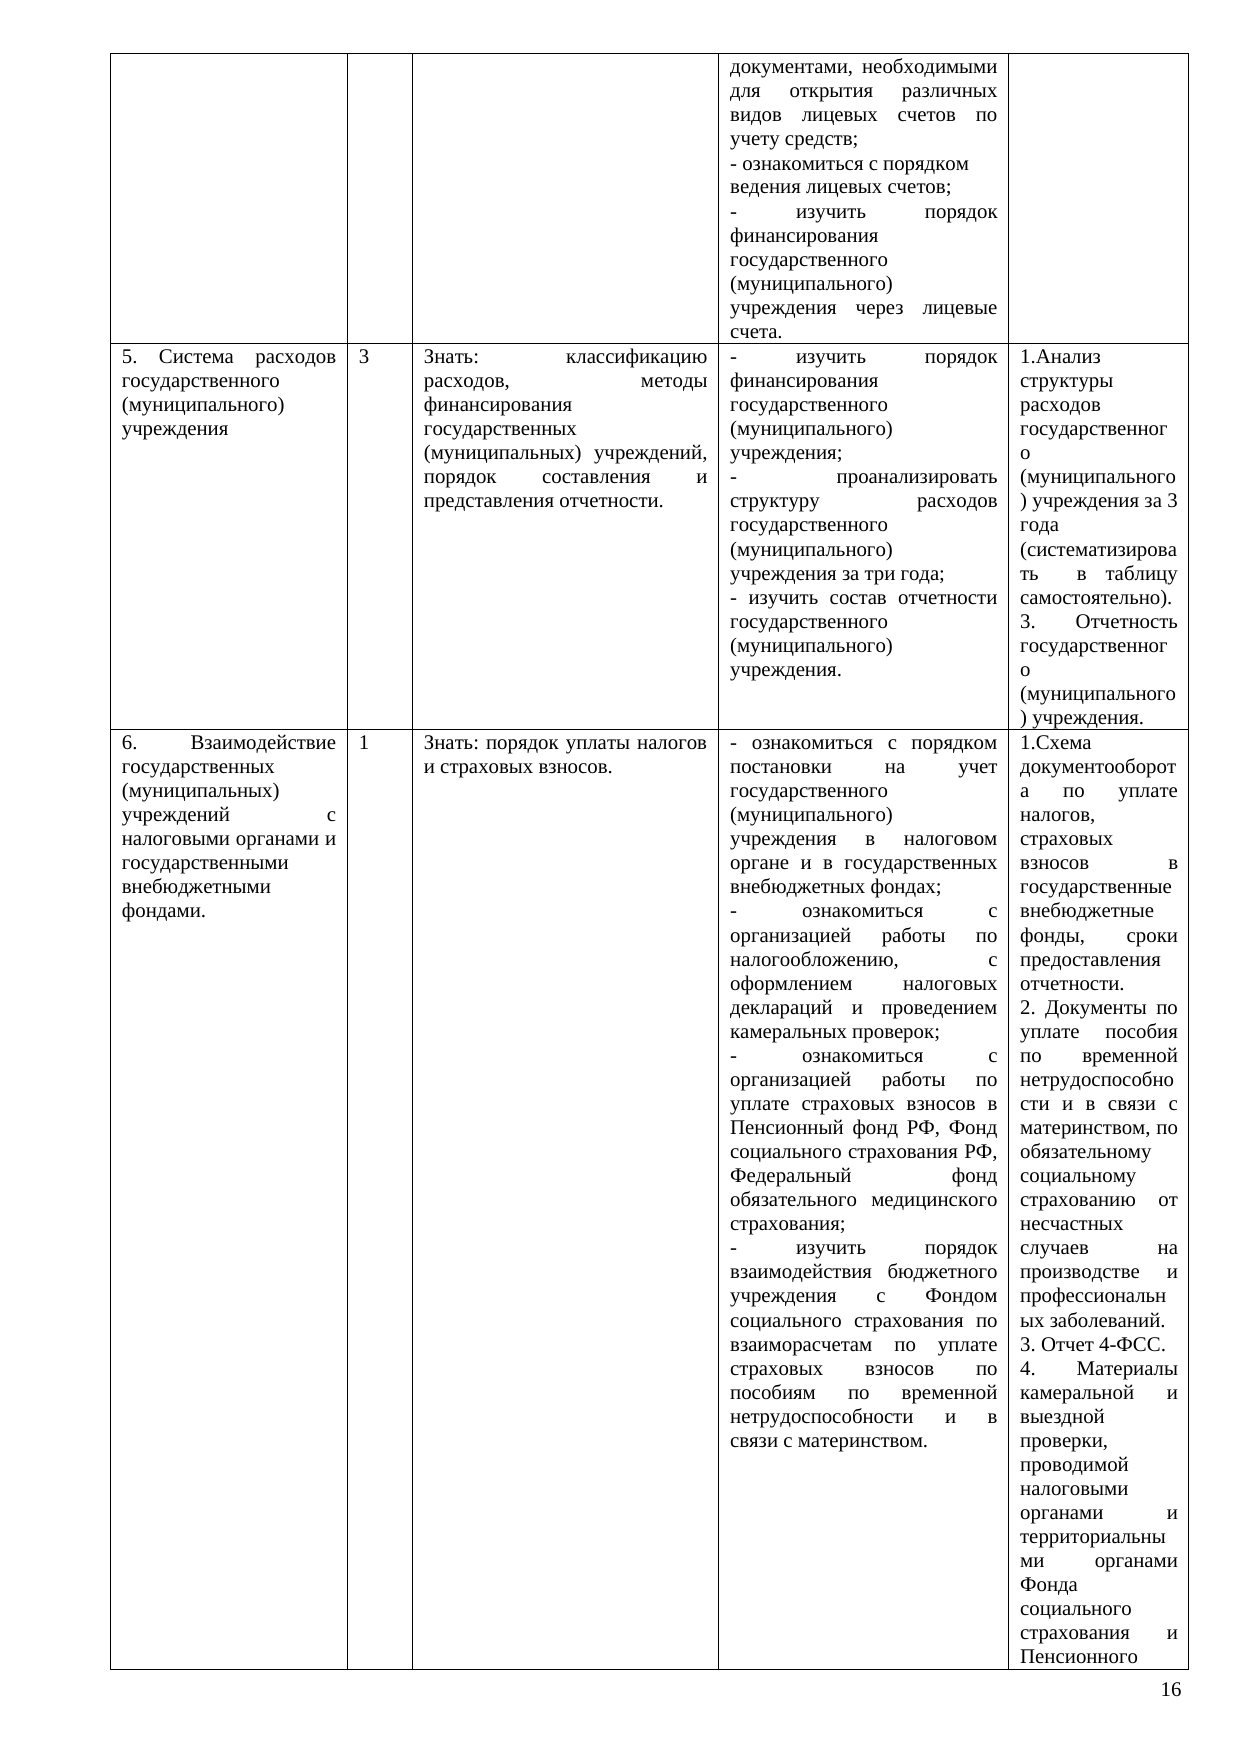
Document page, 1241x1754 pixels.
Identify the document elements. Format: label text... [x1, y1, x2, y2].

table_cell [413, 730, 718, 1668]
table_cell 1.Анализ структуры расходов государственного (муниципального) учреждения за 3 года (систематизировать в таблицу самостоятельно). 3. Отчетность государственного (муниципального) учреждения. [1009, 344, 1188, 729]
table_cell 3 [348, 344, 412, 729]
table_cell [413, 54, 718, 343]
table_cell Знать: классификацию расходов, методы финансирования государственных (муниципальных) учреждений, порядок составления и представления отчетности. [413, 344, 718, 729]
table_cell 1 [348, 730, 412, 1668]
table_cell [719, 54, 1008, 343]
table_cell 5. Система расходов государственного (муниципального) учреждения [111, 344, 347, 729]
table_cell - изучить порядок финансирования государственного (муниципального) учреждения; - проанализировать структуру расходов государственного (муниципального) учреждения за три года; - изучить состав отчетности государственного (муниципального) учреждения. [719, 344, 1008, 729]
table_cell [1009, 54, 1188, 343]
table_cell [111, 730, 347, 1668]
table_cell 2 [348, 54, 412, 343]
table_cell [111, 54, 347, 343]
